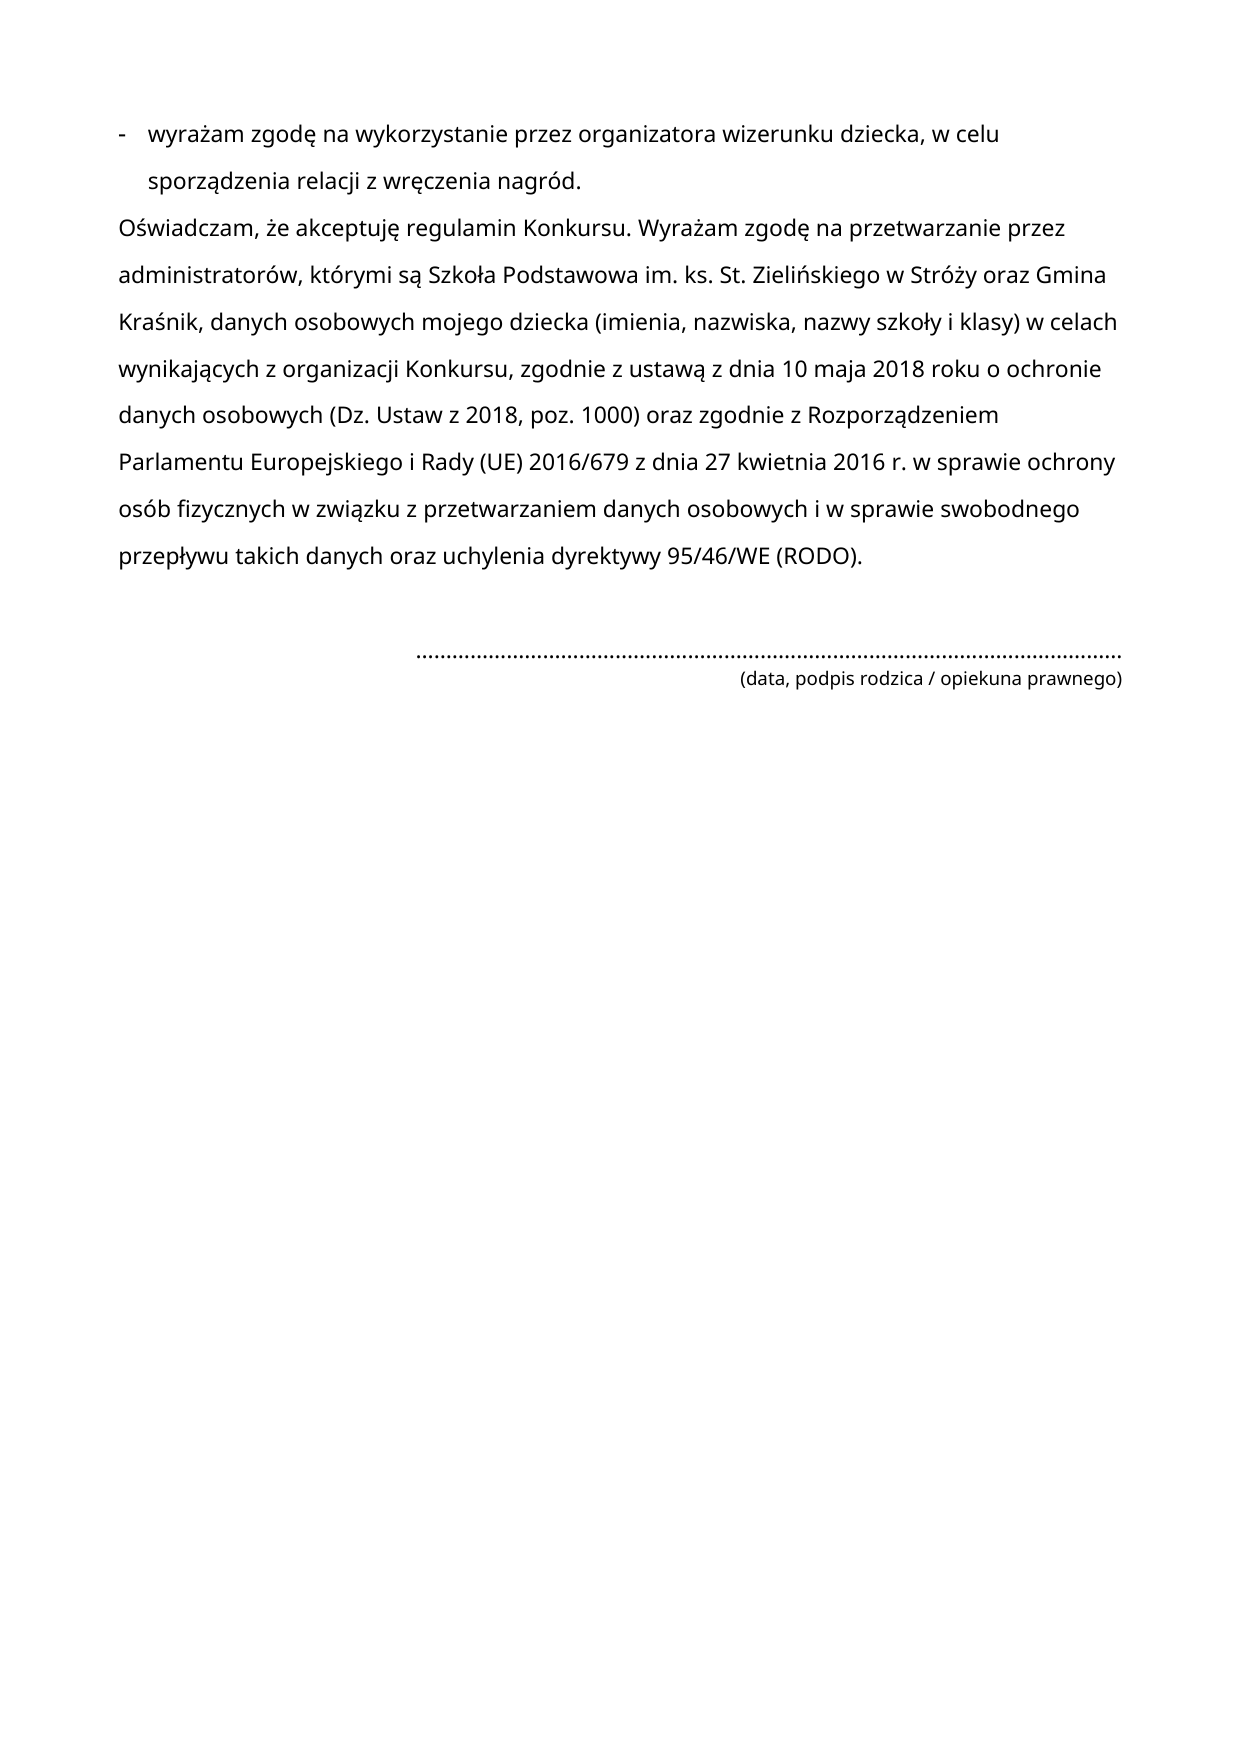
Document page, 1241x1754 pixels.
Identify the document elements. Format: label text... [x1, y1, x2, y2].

list wyrażam zgodę na wykorzystanie przez organizatora wizerunku dziecka, w celu sporządzenia relacji z wręczenia nagród. [118, 118, 1122, 196]
text Oświadczam, że akceptuję regulamin Konkursu. Wyrażam zgodę na przetwarzanie przez administratorów, którymi są Szkoła Podstawowa im. ks. St. Zielińskiego w Stróży oraz Gmina Kraśnik, danych osobowych mojego dziecka (imienia, nazwiska, nazwy szkoły i klasy) w celach wynikających z organizacji Konkursu, zgodnie z ustawą z dnia 10 maja 2018 roku o ochronie danych osobowych (Dz. Ustaw z 2018, poz. 1000) oraz zgodnie z Rozporządzeniem Parlamentu Europejskiego i Rady (UE) 2016/679 z dnia 27 kwietnia 2016 r. w sprawie ochrony osób fizycznych w związku z przetwarzaniem danych osobowych i w sprawie swobodnego przepływu takich danych oraz uchylenia dyrektywy 95/46/WE (RODO). [118, 212, 1122, 571]
text (data, podpis rodzica / opiekuna prawnego) [118, 665, 1122, 691]
text ……………………………………………………………………………………………………… [118, 634, 1122, 665]
